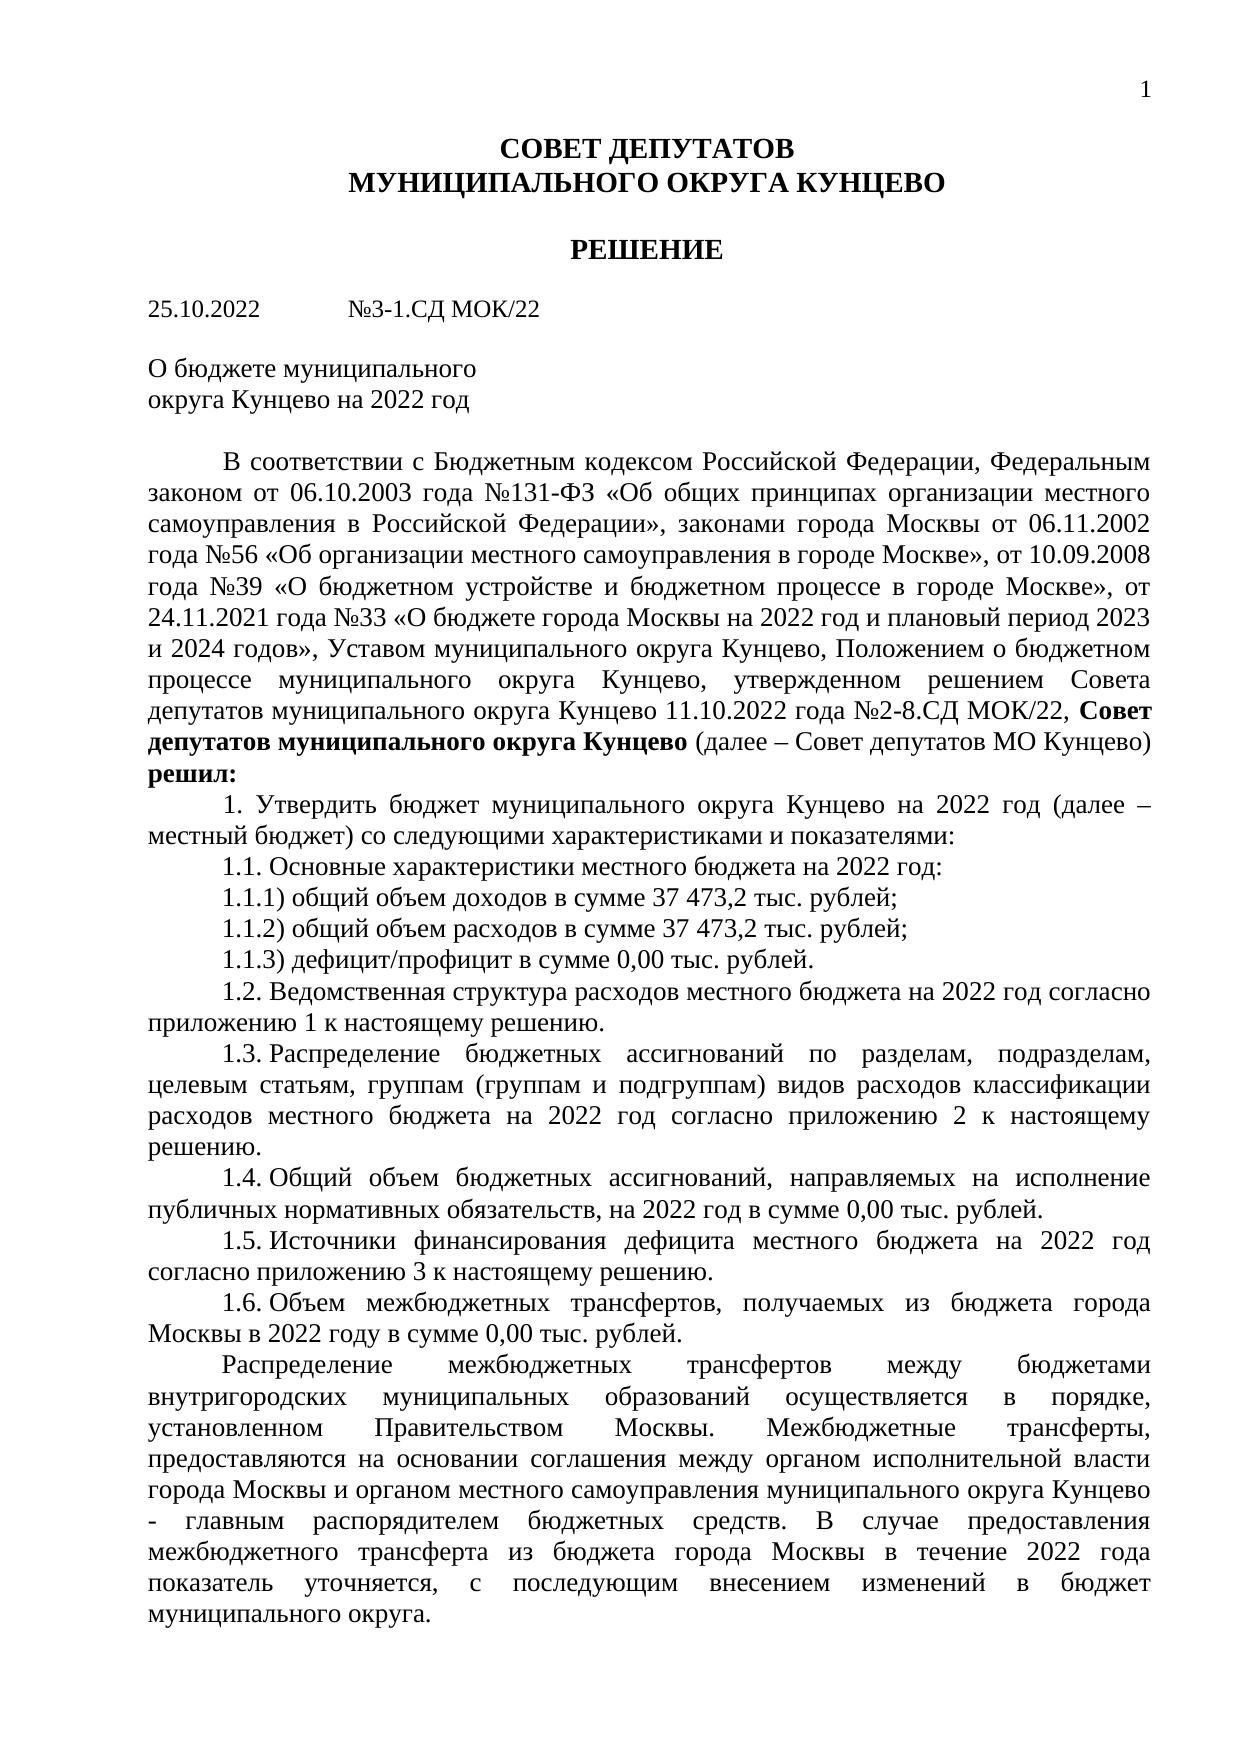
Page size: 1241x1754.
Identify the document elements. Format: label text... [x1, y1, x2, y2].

text округа Кунцево на 2022 год [148, 383, 1152, 414]
text 1.1. Основные характеристики местного бюджета на 2022 год: [148, 850, 1152, 881]
text 1.4. Общий объем бюджетных ассигнований, направляемых на исполнение публичных нормативных обязательств, на 2022 год в сумме 0,00 тыс. рублей. [148, 1162, 1152, 1224]
text 1.1.3) дефицит/профицит в сумме 0,00 тыс. рублей. [148, 943, 1152, 975]
text 1.2. Ведомственная структура расходов местного бюджета на 2022 год согласно приложению 1 к настоящему решению. [148, 975, 1152, 1037]
text МУНИЦИПАЛЬНОГО ОКРУГА КУНЦЕВО [148, 165, 1146, 198]
text О бюджете муниципального [148, 352, 1152, 383]
text СОВЕТ ДЕПУТАТОВ [148, 131, 1146, 165]
text 1.1.1) общий объем доходов в сумме 37 473,2 тыс. рублей; [148, 881, 1152, 912]
text 1.3. Распределение бюджетных ассигнований по разделам, подразделам, целевым статьям, группам (группам и подгруппам) видов расходов классификации расходов местного бюджета на 2022 год согласно приложению 2 к настоящему решению. [148, 1037, 1152, 1162]
text РЕШЕНИЕ [148, 232, 1146, 266]
text 25.10.2022 №3-1.СД МОК/22 [148, 294, 1152, 323]
text Распределение межбюджетных трансфертов между бюджетами внутригородских муниципальных образований осуществляется в порядке, установленном Правительством Москвы. Межбюджетные трансферты, предоставляются на основании соглашения между органом исполнительной власти города Москвы и органом местного самоуправления муниципального округа Кунцево - главным распорядителем бюджетных средств. В случае предоставления межбюджетного трансферта из бюджета города Москвы в течение 2022 года показатель уточняется, с последующим внесением изменений в бюджет муниципального округа. [148, 1348, 1152, 1629]
text В соответствии с Бюджетным кодексом Российской Федерации, Федеральным законом от 06.10.2003 года №131-ФЗ «Об общих принципах организации местного самоуправления в Российской Федерации», законами города Москвы от 06.11.2002 года №56 «Об организации местного самоуправления в городе Москве», от 10.09.2008 года №39 «О бюджетном устройстве и бюджетном процессе в городе Москве», от 24.11.2021 года №33 «О бюджете города Москвы на 2022 год и плановый период 2023 и 2024 годов», Уставом муниципального округа Кунцево, Положением о бюджетном процессе муниципального округа Кунцево, утвержденном решением Совета депутатов муниципального округа Кунцево 11.10.2022 года №2-8.СД МОК/22, Совет депутатов муниципального округа Кунцево (далее – Совет депутатов МО Кунцево) решил: [148, 445, 1152, 788]
text 1.5. Источники финансирования дефицита местного бюджета на 2022 год согласно приложению 3 к настоящему решению. [148, 1224, 1152, 1286]
text 1.6. Объем межбюджетных трансфертов, получаемых из бюджета города Москвы в 2022 году в сумме 0,00 тыс. рублей. [148, 1286, 1152, 1348]
text 1.1.2) общий объем расходов в сумме 37 473,2 тыс. рублей; [148, 912, 1152, 943]
text 1. Утвердить бюджет муниципального округа Кунцево на 2022 год (далее – местный бюджет) со следующими характеристиками и показателями: [148, 788, 1152, 850]
